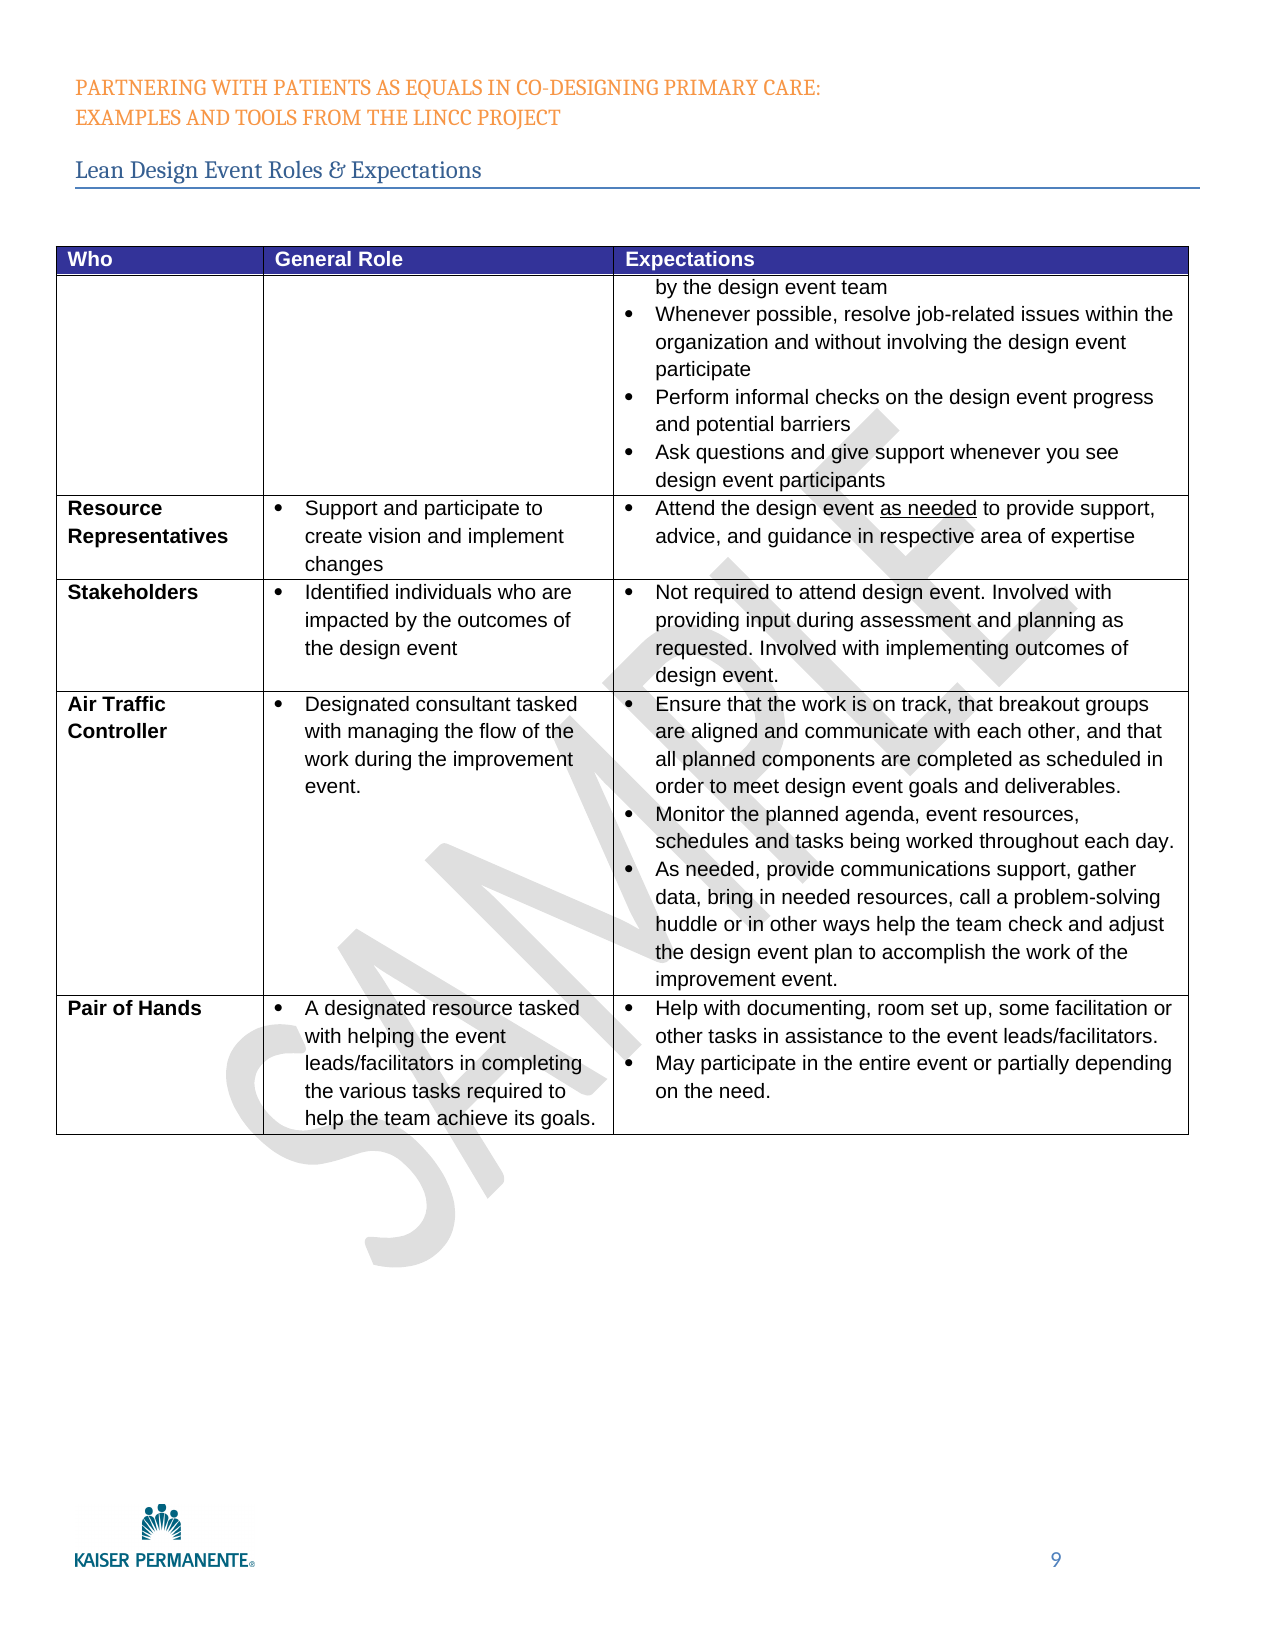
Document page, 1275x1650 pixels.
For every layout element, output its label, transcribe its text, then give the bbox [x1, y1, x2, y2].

table_cell [57, 276, 263, 495]
picture [75, 1504, 255, 1567]
table_cell Designated consultant tasked with managing the flow of the work during the improvement event. [264, 692, 613, 995]
picture [185, 1559, 191, 1567]
table_header General Role [264, 247, 613, 274]
table_cell Stakeholders [57, 580, 263, 691]
table_header Who [57, 247, 263, 274]
table_cell A designated resource tasked with helping the event leads/facilitators in completing the various tasks required to help the team achieve its goals. [264, 996, 613, 1134]
picture [235, 1556, 239, 1567]
table_cell [264, 276, 613, 495]
table_cell Help with documenting, room set up, some facilitation or other tasks in assistance to the event leads/facilitators. May participate in the entire event or partially depending on the need. [614, 996, 1188, 1134]
table_cell Support and participate to create vision and implement changes [264, 496, 613, 579]
table_cell Not required to attend design event. Involved with providing input during assessment and planning as requested. Involved with implementing outcomes of design event. [614, 580, 1188, 691]
table_cell Identified individuals who are impacted by the outcomes of the design event [264, 580, 613, 691]
table_cell Pair of Hands [57, 996, 263, 1134]
picture [86, 1559, 92, 1567]
table_cell Resource Representatives [57, 496, 263, 579]
table_cell Air Traffic Controller [57, 692, 263, 995]
table_header Expectations [614, 247, 1188, 274]
table_cell Ensure that the work is on track, that breakout groups are aligned and communicate with each other, and that all planned components are completed as scheduled in order to meet design event goals and deliverables. Monitor the planned agenda, event resources, schedules and tasks being worked throughout each day. As needed, provide communications support, gather data, bring in needed resources, call a problem-solving huddle or in other ways help the team check and adjust the design event plan to accomplish the work of the improvement event. [614, 692, 1188, 995]
table_cell Attend the design event as needed to provide support, advice, and guidance in respective area of expertise [614, 496, 1188, 579]
